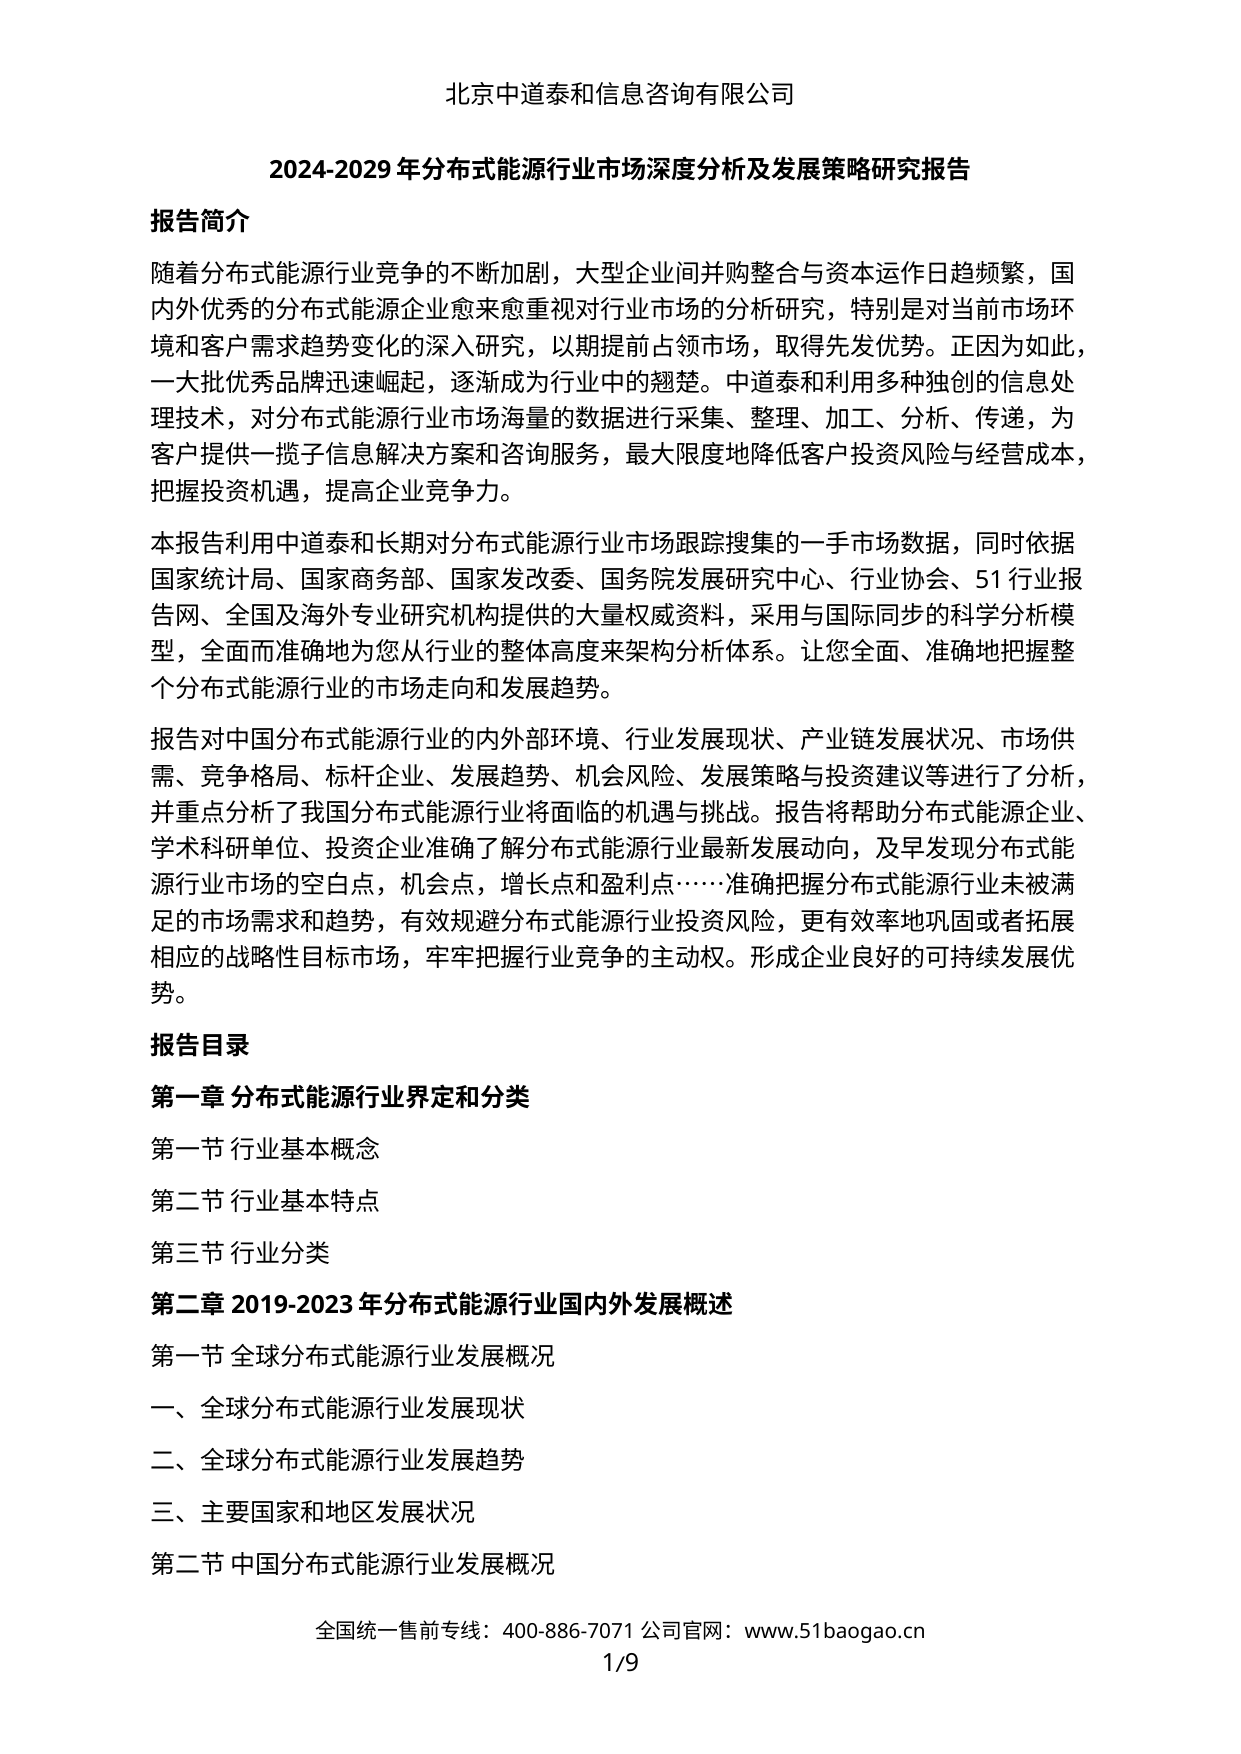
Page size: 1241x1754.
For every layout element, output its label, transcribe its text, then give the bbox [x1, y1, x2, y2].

text 第一章 分布式能源行业界定和分类 [150, 1077, 1090, 1114]
text 第一节 全球分布式能源行业发展概况 [150, 1337, 1090, 1373]
text 一、全球分布式能源行业发展现状 [150, 1389, 1090, 1425]
text 报告简介 [150, 202, 1090, 238]
text 第二节 行业基本特点 [150, 1181, 1090, 1217]
text 第一节 行业基本概念 [150, 1129, 1090, 1166]
text 第二节 中国分布式能源行业发展概况 [150, 1544, 1090, 1581]
text 报告对中国分布式能源行业的内外部环境、行业发展现状、产业链发展状况、市场供需、竞争格局、标杆企业、发展趋势、机会风险、发展策略与投资建议等进行了分析，并重点分析了我国分布式能源行业将面临的机遇与挑战。报告将帮助分布式能源企业、学术科研单位、投资企业准确了解分布式能源行业最新发展动向，及早发现分布式能源行业市场的空白点，机会点，增长点和盈利点……准确把握分布式能源行业未被满足的市场需求和趋势，有效规避分布式能源行业投资风险，更有效率地巩固或者拓展相应的战略性目标市场，牢牢把握行业竞争的主动权。形成企业良好的可持续发展优势。 [150, 720, 1090, 1010]
text 第三节 行业分类 [150, 1233, 1090, 1269]
text 二、全球分布式能源行业发展趋势 [150, 1441, 1090, 1477]
text 本报告利用中道泰和长期对分布式能源行业市场跟踪搜集的一手市场数据，同时依据国家统计局、国家商务部、国家发改委、国务院发展研究中心、行业协会、51行业报告网、全国及海外专业研究机构提供的大量权威资料，采用与国际同步的科学分析模型，全面而准确地为您从行业的整体高度来架构分析体系。让您全面、准确地把握整个分布式能源行业的市场走向和发展趋势。 [150, 523, 1090, 704]
text 报告目录 [150, 1026, 1090, 1062]
text 三、主要国家和地区发展状况 [150, 1492, 1090, 1529]
text 2024-2029年分布式能源行业市场深度分析及发展策略研究报告 [150, 150, 1090, 186]
text 第二章 2019-2023年分布式能源行业国内外发展概述 [150, 1285, 1090, 1321]
text 随着分布式能源行业竞争的不断加剧，大型企业间并购整合与资本运作日趋频繁，国内外优秀的分布式能源企业愈来愈重视对行业市场的分析研究，特别是对当前市场环境和客户需求趋势变化的深入研究，以期提前占领市场，取得先发优势。正因为如此，一大批优秀品牌迅速崛起，逐渐成为行业中的翘楚。中道泰和利用多种独创的信息处理技术，对分布式能源行业市场海量的数据进行采集、整理、加工、分析、传递，为客户提供一揽子信息解决方案和咨询服务，最大限度地降低客户投资风险与经营成本，把握投资机遇，提高企业竞争力。 [150, 254, 1090, 507]
